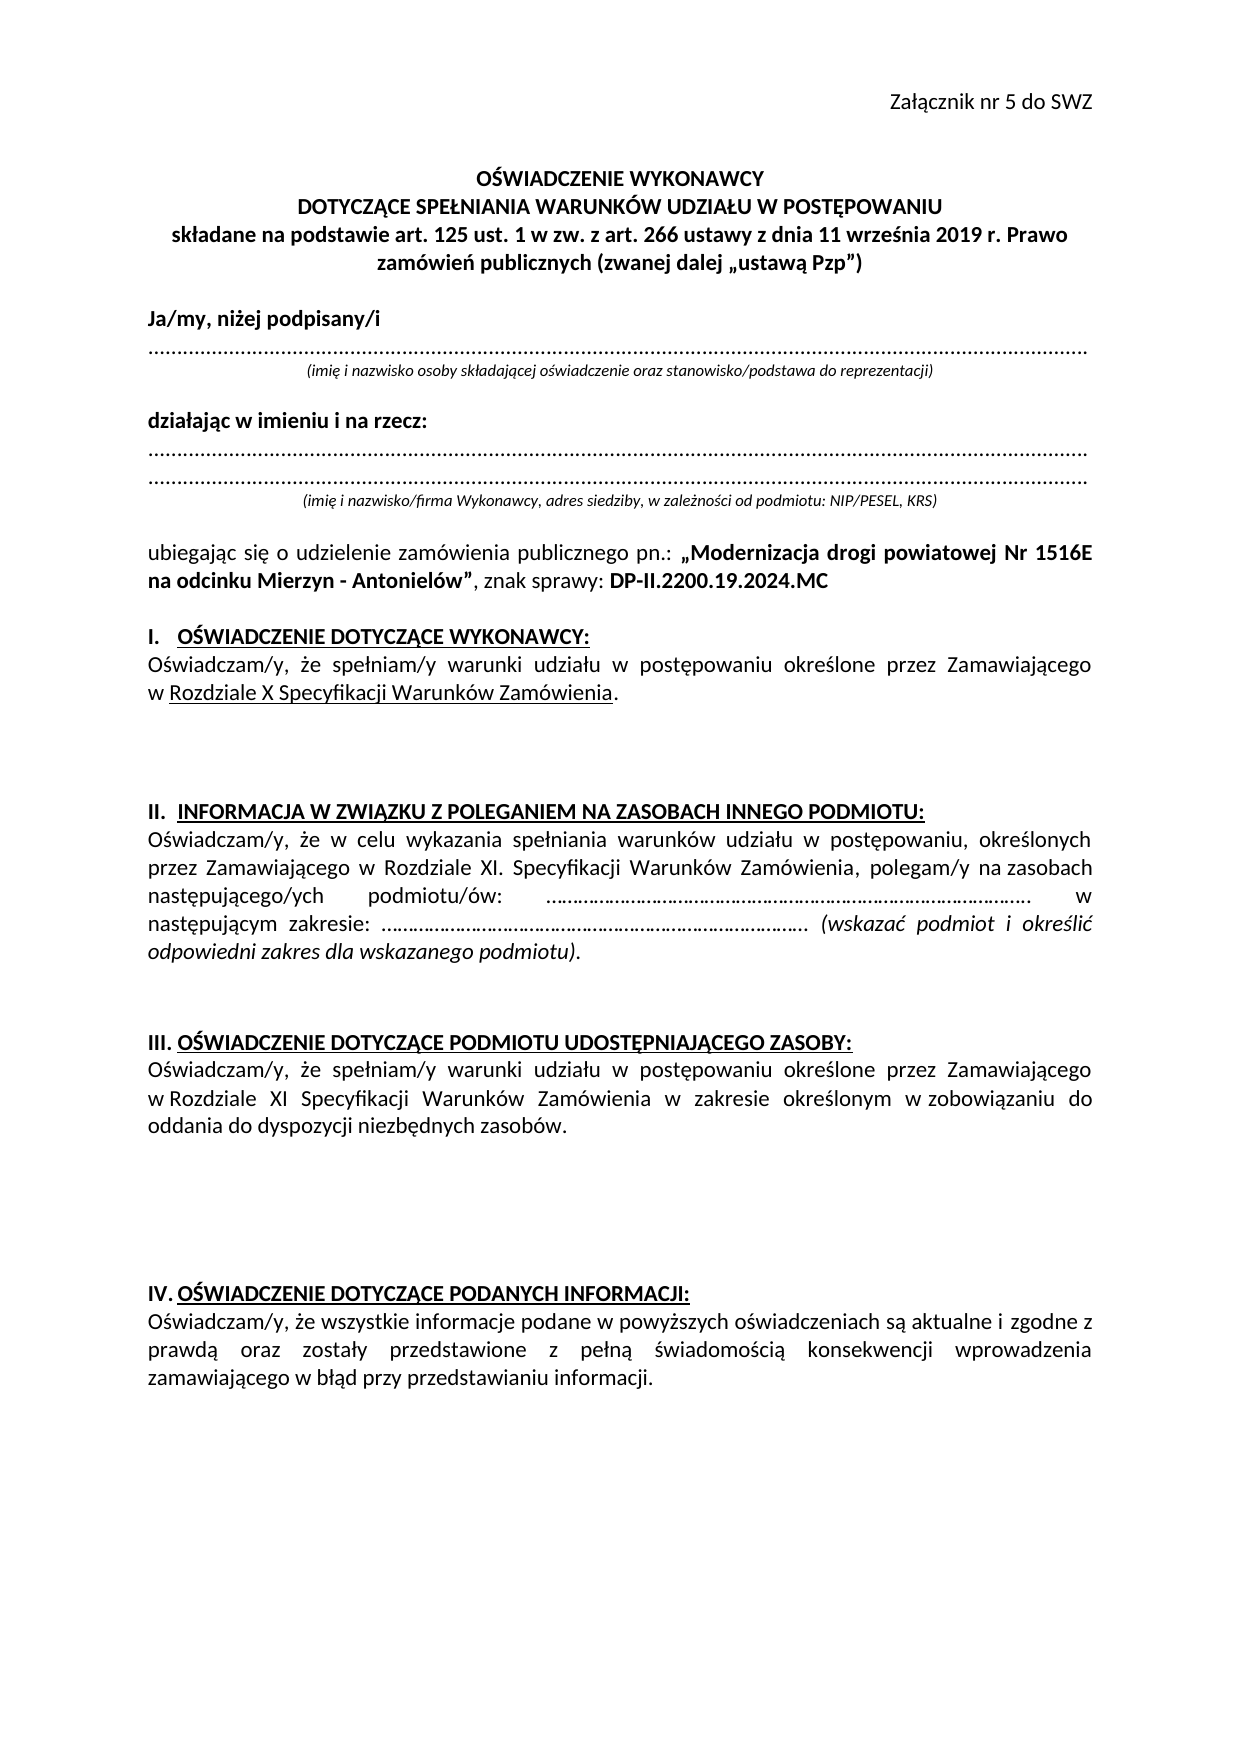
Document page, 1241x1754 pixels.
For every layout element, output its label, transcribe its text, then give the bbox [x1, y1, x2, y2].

text działając w imieniu i na rzecz: [148, 406, 1093, 434]
text OŚWIADCZENIE WYKONAWCY [148, 164, 1093, 192]
text Załącznik nr 5 do SWZ [148, 87, 1093, 115]
list OŚWIADCZENIE DOTYCZĄCE WYKONAWCY: [148, 622, 1093, 650]
text Oświadczam/y, że spełniam/y warunki udziału w postępowaniu określone przez Zamawiającego w Rozdziale XI Specyfikacji Warunków Zamówienia w zakresie określonym w zobowiązaniu do oddania do dyspozycji niezbędnych zasobów. [148, 1056, 1093, 1140]
text ................................................................................................................................................................... [148, 332, 1093, 360]
text Oświadczam/y, że spełniam/y warunki udziału w postępowaniu określone przez Zamawiającego w Rozdziale X Specyfikacji Warunków Zamówienia. [148, 650, 1093, 706]
text DOTYCZĄCE SPEŁNIANIA WARUNKÓW UDZIAŁU W POSTĘPOWANIU [148, 192, 1093, 220]
text Oświadczam/y, że wszystkie informacje podane w powyższych oświadczeniach są aktualne i zgodne z prawdą oraz zostały przedstawione z pełną świadomością konsekwencji wprowadzenia zamawiającego w błąd przy przedstawianiu informacji. [148, 1307, 1093, 1391]
text Ja/my, niżej podpisany/i [148, 304, 1093, 332]
list OŚWIADCZENIE DOTYCZĄCE PODMIOTU UDOSTĘPNIAJĄCEGO ZASOBY: [148, 1028, 1093, 1056]
text Oświadczam/y, że w celu wykazania spełniania warunków udziału w postępowaniu, określonych przez Zamawiającego w Rozdziale XI. Specyfikacji Warunków Zamówienia, polegam/y na zasobach następującego/ych podmiotu/ów: ……………………………………………………………………………….. w następującym zakresie: ……………………………………………………………………… (wskazać podmiot i określić odpowiedni zakres dla wskazanego podmiotu). [148, 825, 1093, 965]
text (imię i nazwisko/firma Wykonawcy, adres siedziby, w zależności od podmiotu: NIP/PESEL, KRS) [148, 490, 1093, 510]
text ................................................................................................................................................................... [148, 434, 1093, 462]
text (imię i nazwisko osoby składającej oświadczenie oraz stanowisko/podstawa do reprezentacji) [148, 360, 1093, 381]
text ................................................................................................................................................................... [148, 462, 1093, 490]
list INFORMACJA W ZWIĄZKU Z POLEGANIEM NA ZASOBACH INNEGO PODMIOTU: [148, 797, 1093, 825]
text składane na podstawie art. 125 ust. 1 w zw. z art. 266 ustawy z dnia 11 września 2019 r. Prawo zamówień publicznych (zwanej dalej „ustawą Pzp”) [148, 220, 1093, 276]
list OŚWIADCZENIE DOTYCZĄCE PODANYCH INFORMACJI: [148, 1279, 1093, 1307]
text ubiegając się o udzielenie zamówienia publicznego pn.: „Modernizacja drogi powiatowej Nr 1516E na odcinku Mierzyn - Antonielów”, znak sprawy: DP-II.2200.19.2024.MC [148, 538, 1093, 594]
